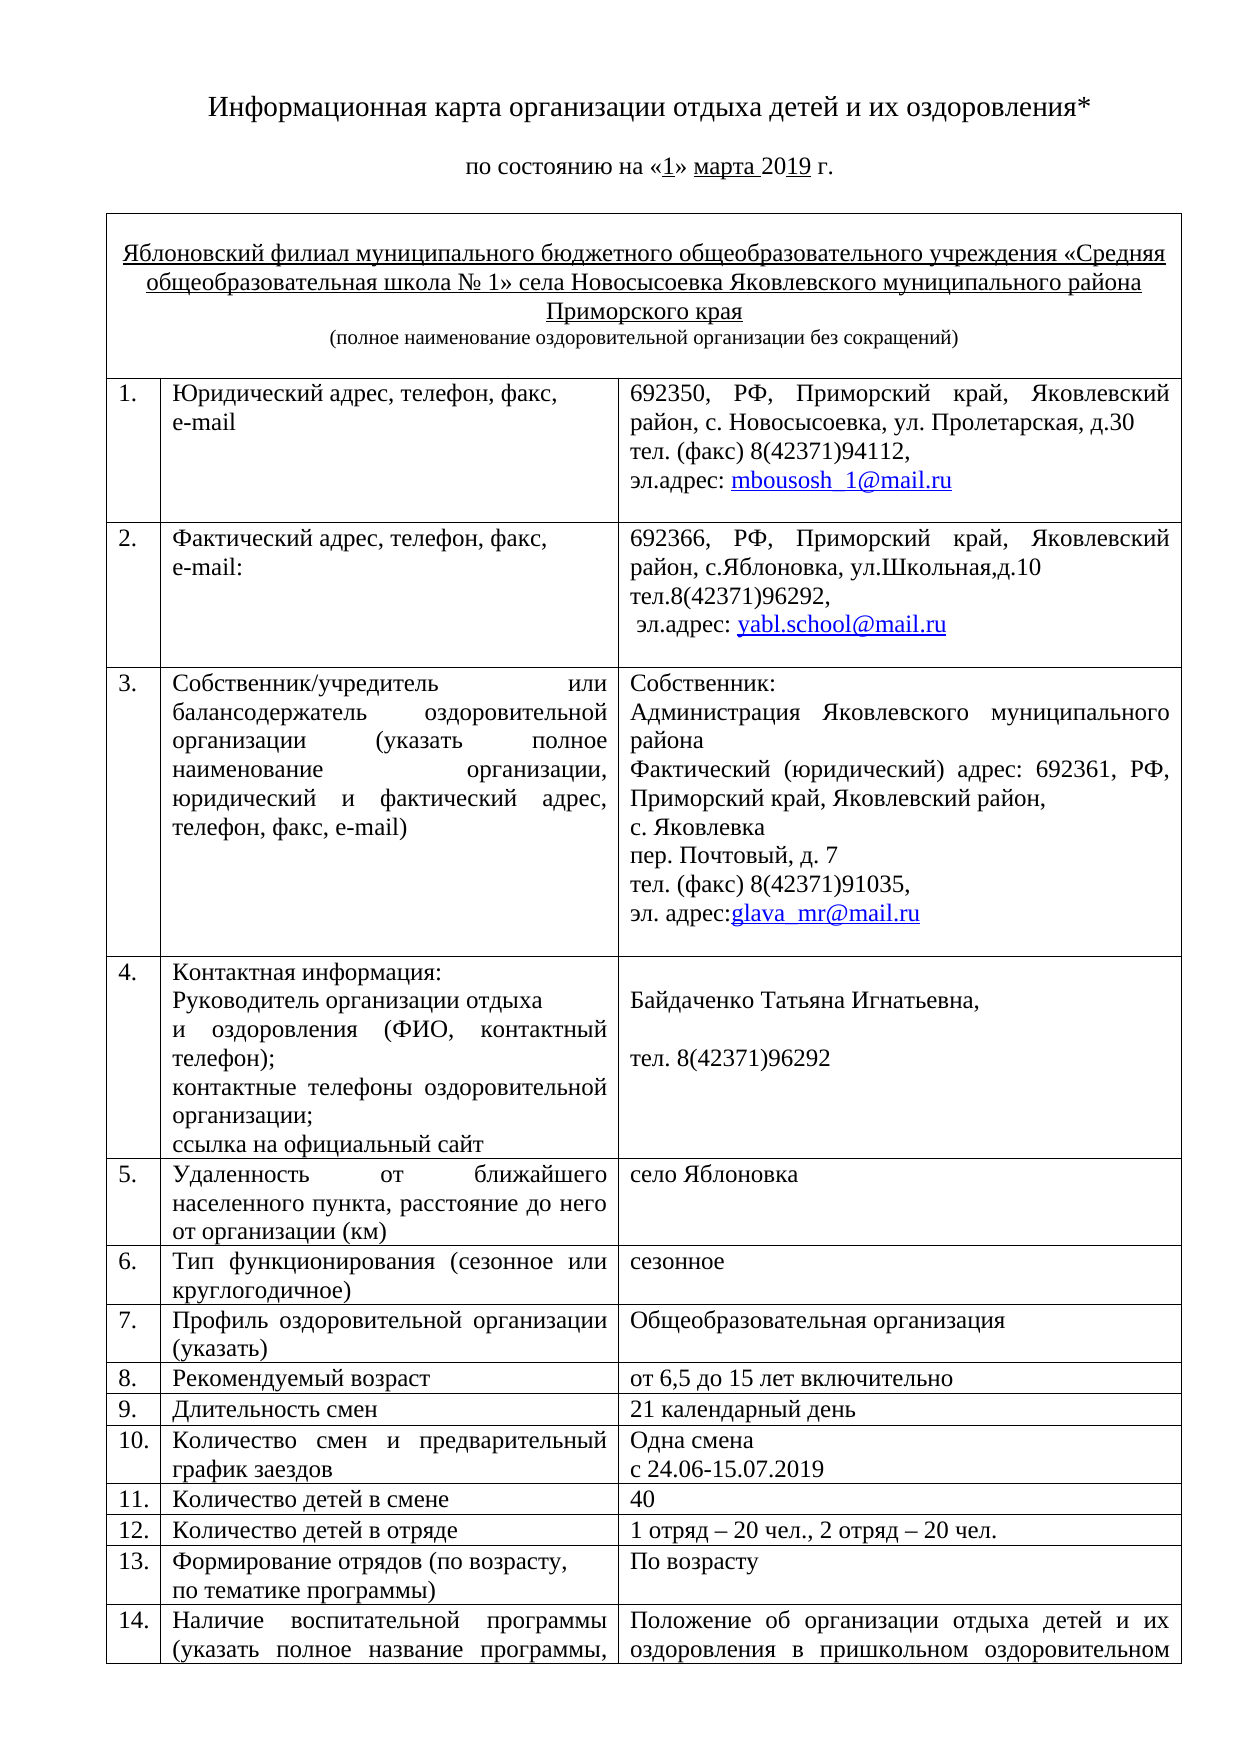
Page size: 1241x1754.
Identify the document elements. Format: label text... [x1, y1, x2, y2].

table_cell село Яблоновка [619, 1159, 1181, 1245]
table_cell 14. [107, 1605, 160, 1662]
table_cell 4. [107, 957, 160, 1158]
table_cell 10. [107, 1426, 160, 1483]
table_cell Количество смен и предварительный график заездов [161, 1426, 618, 1483]
table_cell 8. [107, 1363, 160, 1393]
table_cell Профиль оздоровительной организации (указать) [161, 1305, 618, 1362]
table_cell По возрасту [619, 1546, 1181, 1604]
table_cell Одна смена с 24.06-15.07.2019 [619, 1426, 1181, 1483]
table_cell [161, 1605, 618, 1662]
table_cell от 6,5 до 15 лет включительно [619, 1363, 1181, 1393]
table_cell 21 календарный день [619, 1394, 1181, 1424]
table_cell 5. [107, 1159, 160, 1245]
table_cell 1. [107, 379, 160, 522]
table_cell 1 отряд – 20 чел., 2 отряд – 20 чел. [619, 1515, 1181, 1545]
text по состоянию на «1» марта 2019 г. [118, 151, 1181, 180]
table_cell Тип функционирования (сезонное или круглогодичное) [161, 1246, 618, 1304]
table_cell 12. [107, 1515, 160, 1545]
table_cell Юридический адрес, телефон, факс, e-mail [161, 379, 618, 522]
text Информационная карта организации отдыха детей и их оздоровления* [118, 89, 1181, 122]
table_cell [619, 1605, 1181, 1662]
table_cell 6. [107, 1246, 160, 1304]
table_cell Количество детей в смене [161, 1484, 618, 1514]
table_cell 9. [107, 1394, 160, 1424]
table_cell Собственник/учредитель или балансодержатель оздоровительной организации (указать полное наименование организации, юридический и фактический адрес, телефон, факс, e-mail) [161, 668, 618, 956]
table_cell сезонное [619, 1246, 1181, 1304]
table_cell 3. [107, 668, 160, 956]
table_cell 40 [619, 1484, 1181, 1514]
table_header Яблоновский филиал муниципального бюджетного общеобразовательного учреждения «Средняя общеобразовательная школа № 1» села Новосысоевка Яковлевского муниципального района Приморского края (полное наименование оздоровительной организации без сокращений) [107, 214, 1181, 377]
table_cell Удаленность от ближайшего населенного пункта, расстояние до него от организации (км) [161, 1159, 618, 1245]
table_cell 11. [107, 1484, 160, 1514]
table_cell Контактная информация: Руководитель организации отдыха и оздоровления (ФИО, контактный телефон); контактные телефоны оздоровительной организации; ссылка на официальный сайт [161, 957, 618, 1158]
table_cell Формирование отрядов (по возрасту, по тематике программы) [161, 1546, 618, 1604]
table_cell 692350, РФ, Приморский край, Яковлевский район, с. Новосысоевка, ул. Пролетарская, д.30 тел. (факс) 8(42371)94112, эл.адрес: mbousosh_1@mail.ru [619, 379, 1181, 522]
table_cell Байдаченко Татьяна Игнатьевна, тел. 8(42371)96292 [619, 957, 1181, 1158]
table_cell 2. [107, 523, 160, 667]
table_cell Рекомендуемый возраст [161, 1363, 618, 1393]
table_cell Общеобразовательная организация [619, 1305, 1181, 1362]
table_cell Количество детей в отряде [161, 1515, 618, 1545]
table_cell Длительность смен [161, 1394, 618, 1424]
table_cell Фактический адрес, телефон, факс, e-mail: [161, 523, 618, 667]
table_cell Собственник: Администрация Яковлевского муниципального района Фактический (юридический) адрес: 692361, РФ, Приморский край, Яковлевский район, с. Яковлевка пер. Почтовый, д. 7 тел. (факс) 8(42371)91035, эл. адрес:glava_mr@mail.ru [619, 668, 1181, 956]
table_cell 13. [107, 1546, 160, 1604]
table_cell 692366, РФ, Приморский край, Яковлевский район, с.Яблоновка, ул.Школьная,д.10 тел.8(42371)96292, эл.адрес: yabl.school@mail.ru [619, 523, 1181, 667]
table_cell 7. [107, 1305, 160, 1362]
